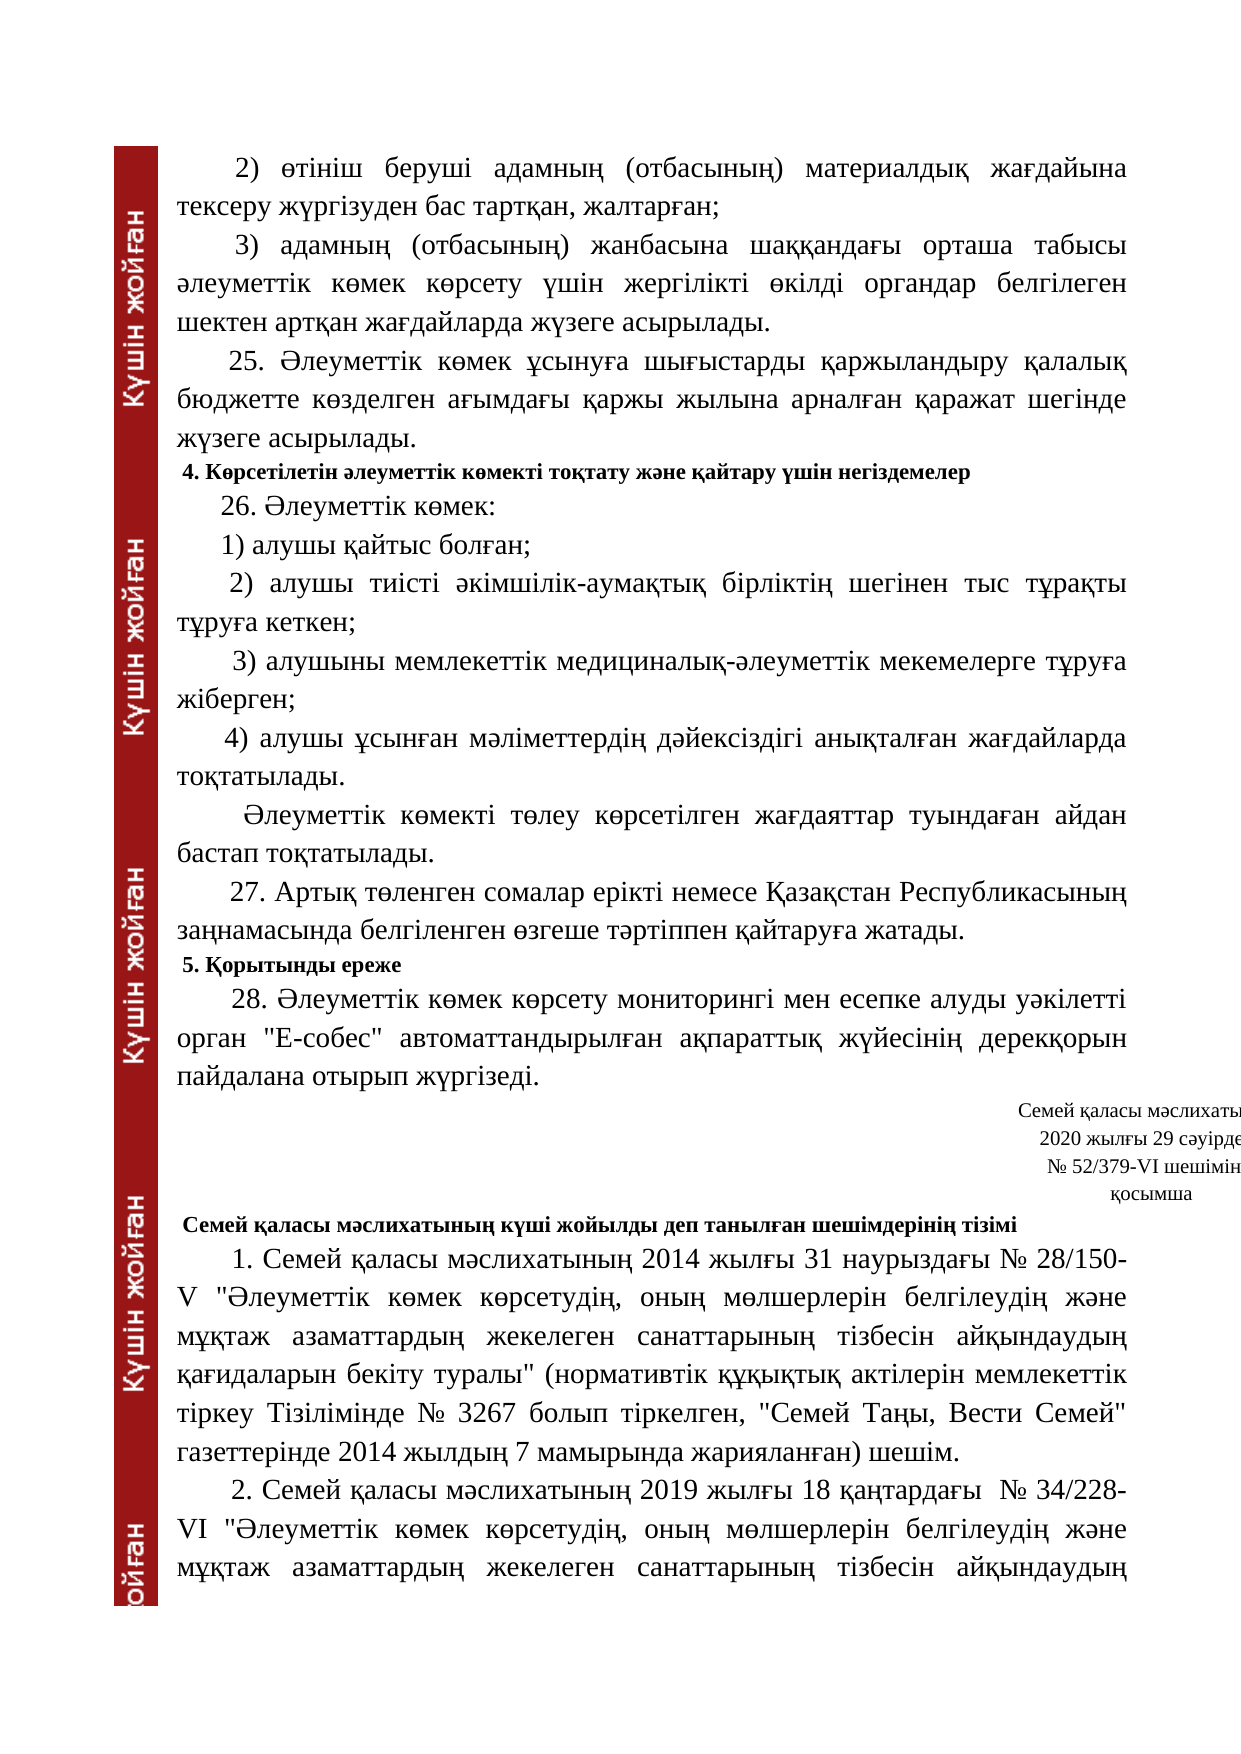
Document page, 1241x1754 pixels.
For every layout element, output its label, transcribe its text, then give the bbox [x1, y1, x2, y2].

text 25. Әлеуметтік көмек ұсынуға шығыстарды қаржыландыру қалалық бюджетте көзделген ағымдағы қаржы жылына арналған қаражат шегінде жүзеге асырылады. [112, 343, 1128, 453]
text 3) адамның (отбасының) жанбасына шаққандағы орташа табысы әлеуметтік көмек көрсету үшін жергілікті өкілді органдар белгілеген шектен артқан жағдайларда жүзеге асырылады. [112, 227, 1128, 338]
picture [114, 522, 158, 527]
text Семей қаласы мәслихатының күші жойылды деп танылған шешімдерінің тізімі [112, 1211, 1128, 1237]
text 5. Қорытынды ереже [112, 951, 1128, 977]
picture [114, 453, 158, 458]
text 28. Әлеуметтік көмек көрсету мониторингі мен есепке алуды уәкілетті орган "Е-собес" автоматтандырылған ақпараттық жүйесінің дерекқорын пайдалана отырып жүргізеді. [112, 981, 1128, 1092]
text 4) алушы ұсынған мәліметтердің дәйексіздігі анықталған жағдайларда тоқтатылады. [112, 720, 1128, 792]
text 1. Семей қаласы мәслихатының 2014 жылғы 31 наурыздағы № 28/150-V "Әлеуметтік көмек көрсетудің, оның мөлшерлерін белгілеудің және мұқтаж азаматтардың жекелеген санаттарының тізбесін айқындаудың қағидаларын бекіту туралы" (нормативтік құқықтық актілерін мемлекеттік тіркеу Тізілімінде № 3267 болып тіркелген, "Семей Таңы, Вести Семей" газеттерінде 2014 жылдың 7 мамырында жарияланған) шешім. [112, 1241, 1128, 1467]
picture [114, 1583, 158, 1606]
picture [114, 1092, 158, 1097]
table_header [101, 1097, 912, 1211]
text 27. Артық төленген сомалар ерікті немесе Қазақстан Республикасының заңнамасында белгіленген өзгеше тәртіппен қайтаруға жатады. [112, 874, 1128, 946]
text 26. Әлеуметтік көмек: [112, 488, 1128, 522]
text 2) өтініш беруші адамның (отбасының) материалдық жағдайына тексеру жүргізуден бас тартқан, жалтарған; [112, 150, 1128, 222]
picture [114, 638, 158, 643]
text 3) алушыны мемлекеттік медициналық-әлеуметтік мекемелерге тұруға жіберген; [112, 643, 1128, 715]
table_header Семей қаласы мәслихатының 2020 жылғы 29 сәуірдегі № 52/379-VI шешiміне қосымша [912, 1097, 1240, 1211]
picture [114, 222, 158, 227]
text 2) алушы тиісті әкімшілік-аумақтық бірліктің шегінен тыс тұрақты тұруға кеткен; [112, 566, 1128, 638]
picture [114, 1237, 158, 1241]
picture [114, 946, 158, 951]
picture [114, 792, 158, 797]
picture [114, 1467, 158, 1472]
picture [114, 977, 158, 981]
text Әлеуметтік көмекті төлеу көрсетілген жағдаяттар туындаған айдан бастап тоқтатылады. [112, 797, 1128, 869]
picture [114, 715, 158, 720]
picture [114, 561, 158, 566]
picture [114, 338, 158, 343]
picture [114, 869, 158, 874]
picture [114, 146, 158, 150]
text 1) алушы қайтыс болған; [112, 527, 1128, 561]
text 4. Көрсетілетін әлеуметтік көмекті тоқтату және қайтару үшін негіздемелер [112, 458, 1128, 485]
